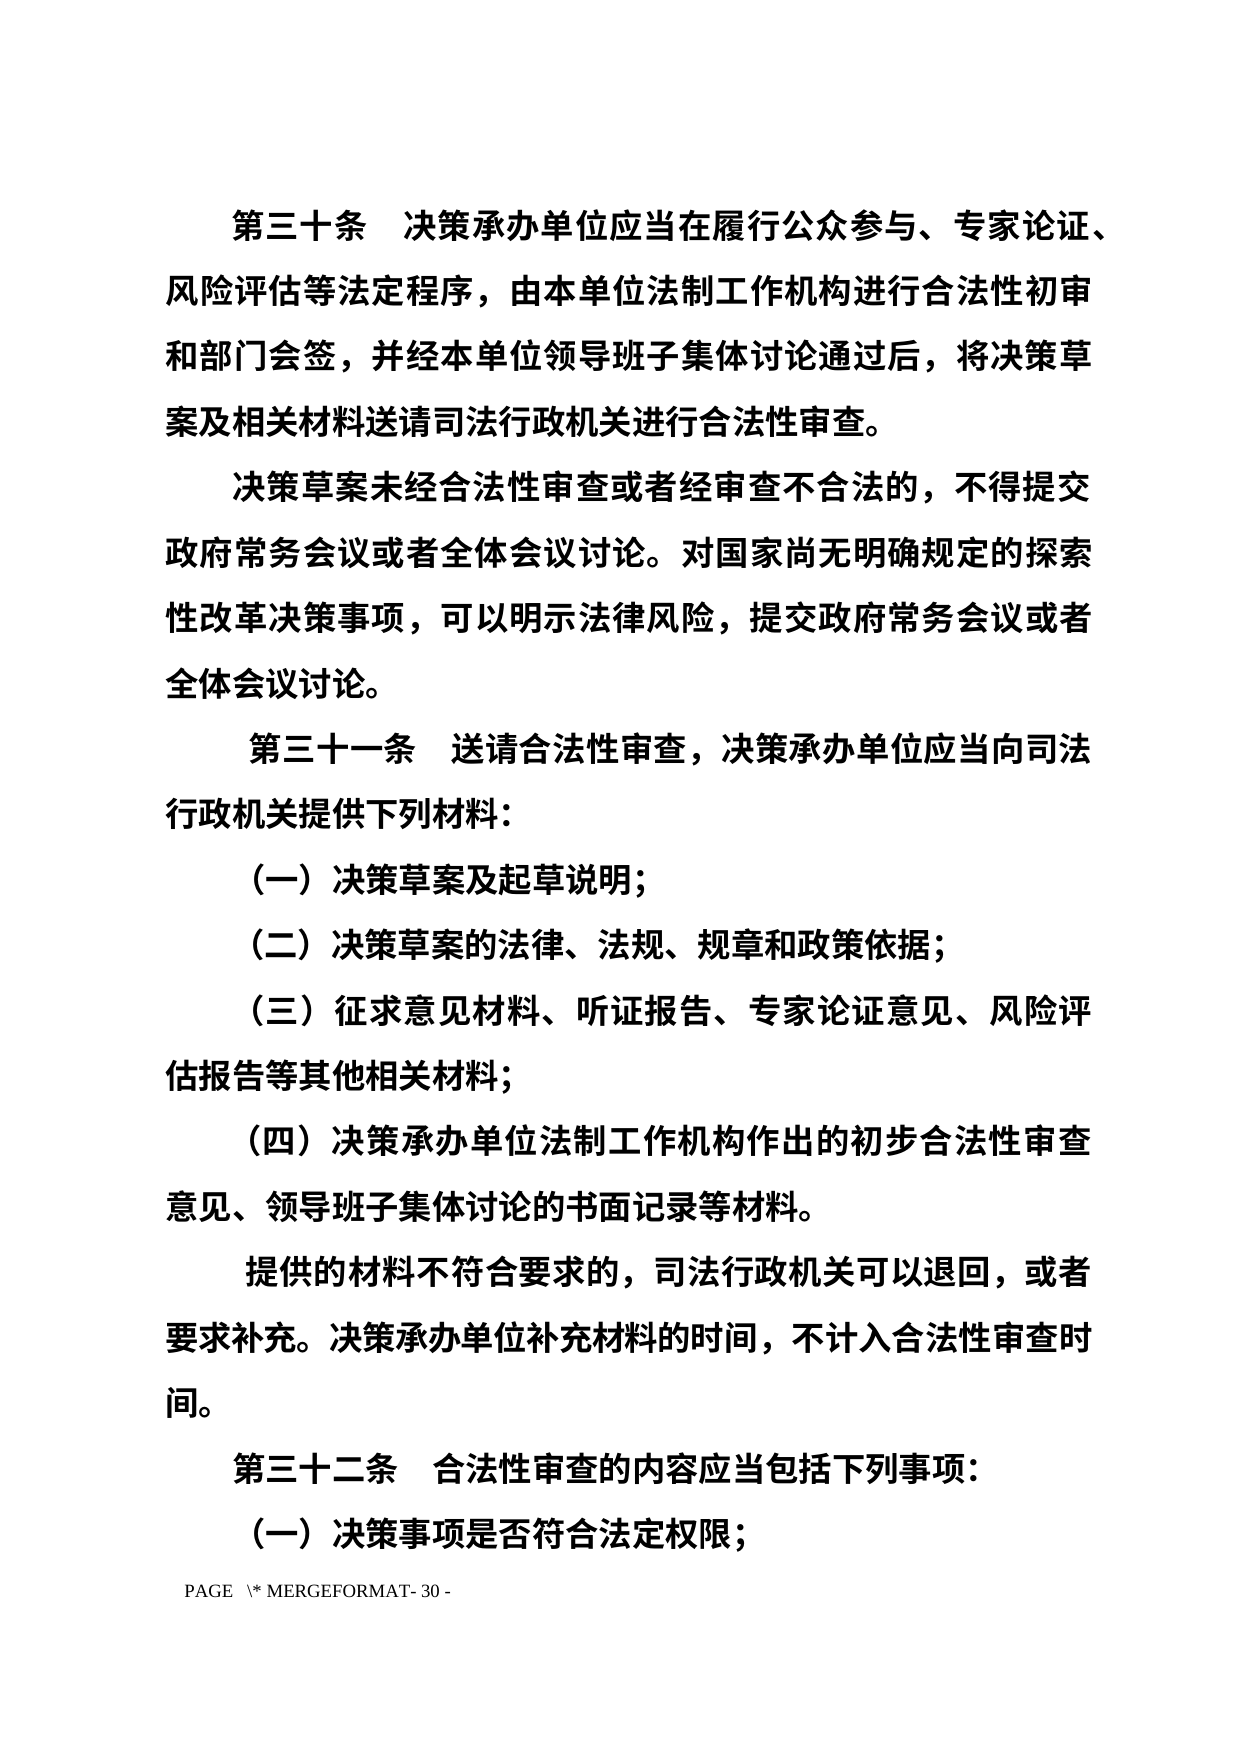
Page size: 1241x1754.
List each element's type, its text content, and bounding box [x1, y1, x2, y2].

text （三）征求意见材料、听证报告、专家论证意见、风险评估报告等其他相关材料； [165, 976, 1092, 1107]
text 第三十条 决策承办单位应当在履行公众参与、专家论证、风险评估等法定程序，由本单位法制工作机构进行合法性初审和部门会签，并经本单位领导班子集体讨论通过后，将决策草案及相关材料送请司法行政机关进行合法性审查。 [165, 191, 1092, 452]
text （一）决策事项是否符合法定权限； [165, 1499, 1092, 1564]
text 提供的材料不符合要求的，司法行政机关可以退回，或者要求补充。决策承办单位补充材料的时间，不计入合法性审查时间。 [165, 1237, 1092, 1434]
text （二）决策草案的法律、法规、规章和政策依据； [165, 910, 1092, 976]
text 决策草案未经合法性审查或者经审查不合法的，不得提交政府常务会议或者全体会议讨论。对国家尚无明确规定的探索性改革决策事项，可以明示法律风险，提交政府常务会议或者全体会议讨论。 [165, 452, 1092, 714]
text 第三十一条 送请合法性审查，决策承办单位应当向司法行政机关提供下列材料： [165, 714, 1092, 845]
text （一）决策草案及起草说明； [165, 845, 1092, 910]
text （四）决策承办单位法制工作机构作出的初步合法性审查意见、领导班子集体讨论的书面记录等材料。 [165, 1107, 1092, 1237]
text 第三十二条 合法性审查的内容应当包括下列事项： [165, 1434, 1092, 1499]
